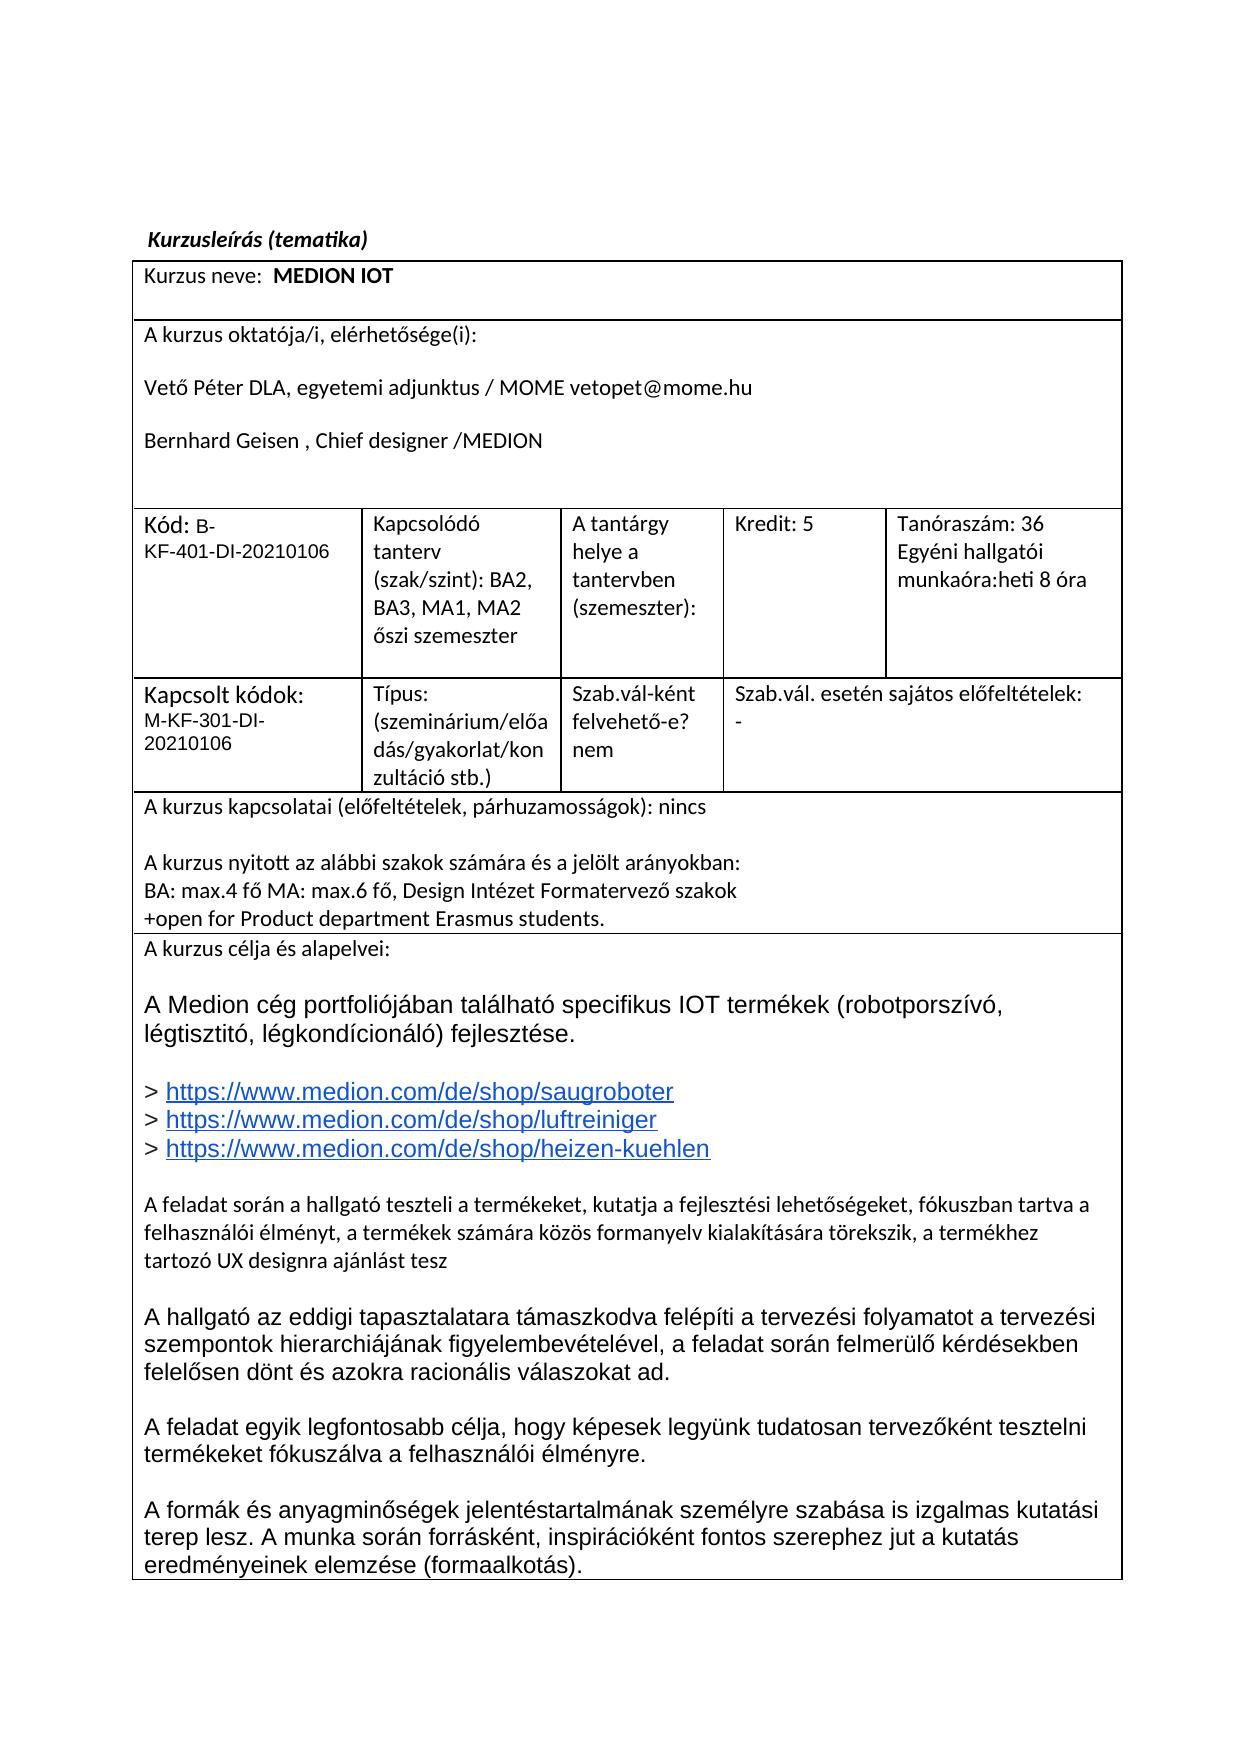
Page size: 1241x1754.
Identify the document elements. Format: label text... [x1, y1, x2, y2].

table_cell Szab.vál-ként felvehető-e? nem [562, 679, 723, 791]
table_cell Szab.vál. esetén sajátos előfeltételek: - [724, 679, 1121, 791]
table_cell A kurzus kapcsolatai (előfeltételek, párhuzamosságok): nincs A kurzus nyitott az alábbi szakok számára és a jelölt arányokban: BA: max.4 fő MA: max.6 fő, Design Intézet Formatervező szakok +open for Product department Erasmus students. [133, 792, 1121, 933]
table_cell Kapcsolódó tanterv (szak/szint): BA2, BA3, MA1, MA2 őszi szemeszter [363, 509, 560, 677]
table_cell Kód: B- KF-401-DI-20210106 [133, 509, 361, 677]
table_cell A kurzus oktatója/i, elérhetősége(i): Vető Péter DLA, egyetemi adjunktus / MOME vetopet@mome.hu Bernhard Geisen , Chief designer /MEDION [133, 320, 1121, 508]
table_cell Típus: (szeminárium/előadás/gyakorlat/konzultáció stb.) [363, 679, 560, 791]
table_cell A tantárgy helye a tantervben (szemeszter): [562, 509, 723, 677]
table_cell Tanóraszám: 36 Egyéni hallgatói munkaóra:heti 8 óra [887, 509, 1121, 677]
subtitle Kurzusleírás (tematika) [148, 226, 1093, 254]
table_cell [133, 934, 1121, 1578]
table_cell Kredit: 5 [724, 509, 885, 677]
table_cell Kapcsolt kódok: M-KF-301-DI-20210106 [133, 678, 361, 791]
table_header Kurzus neve: MEDION IOT [133, 262, 1121, 319]
